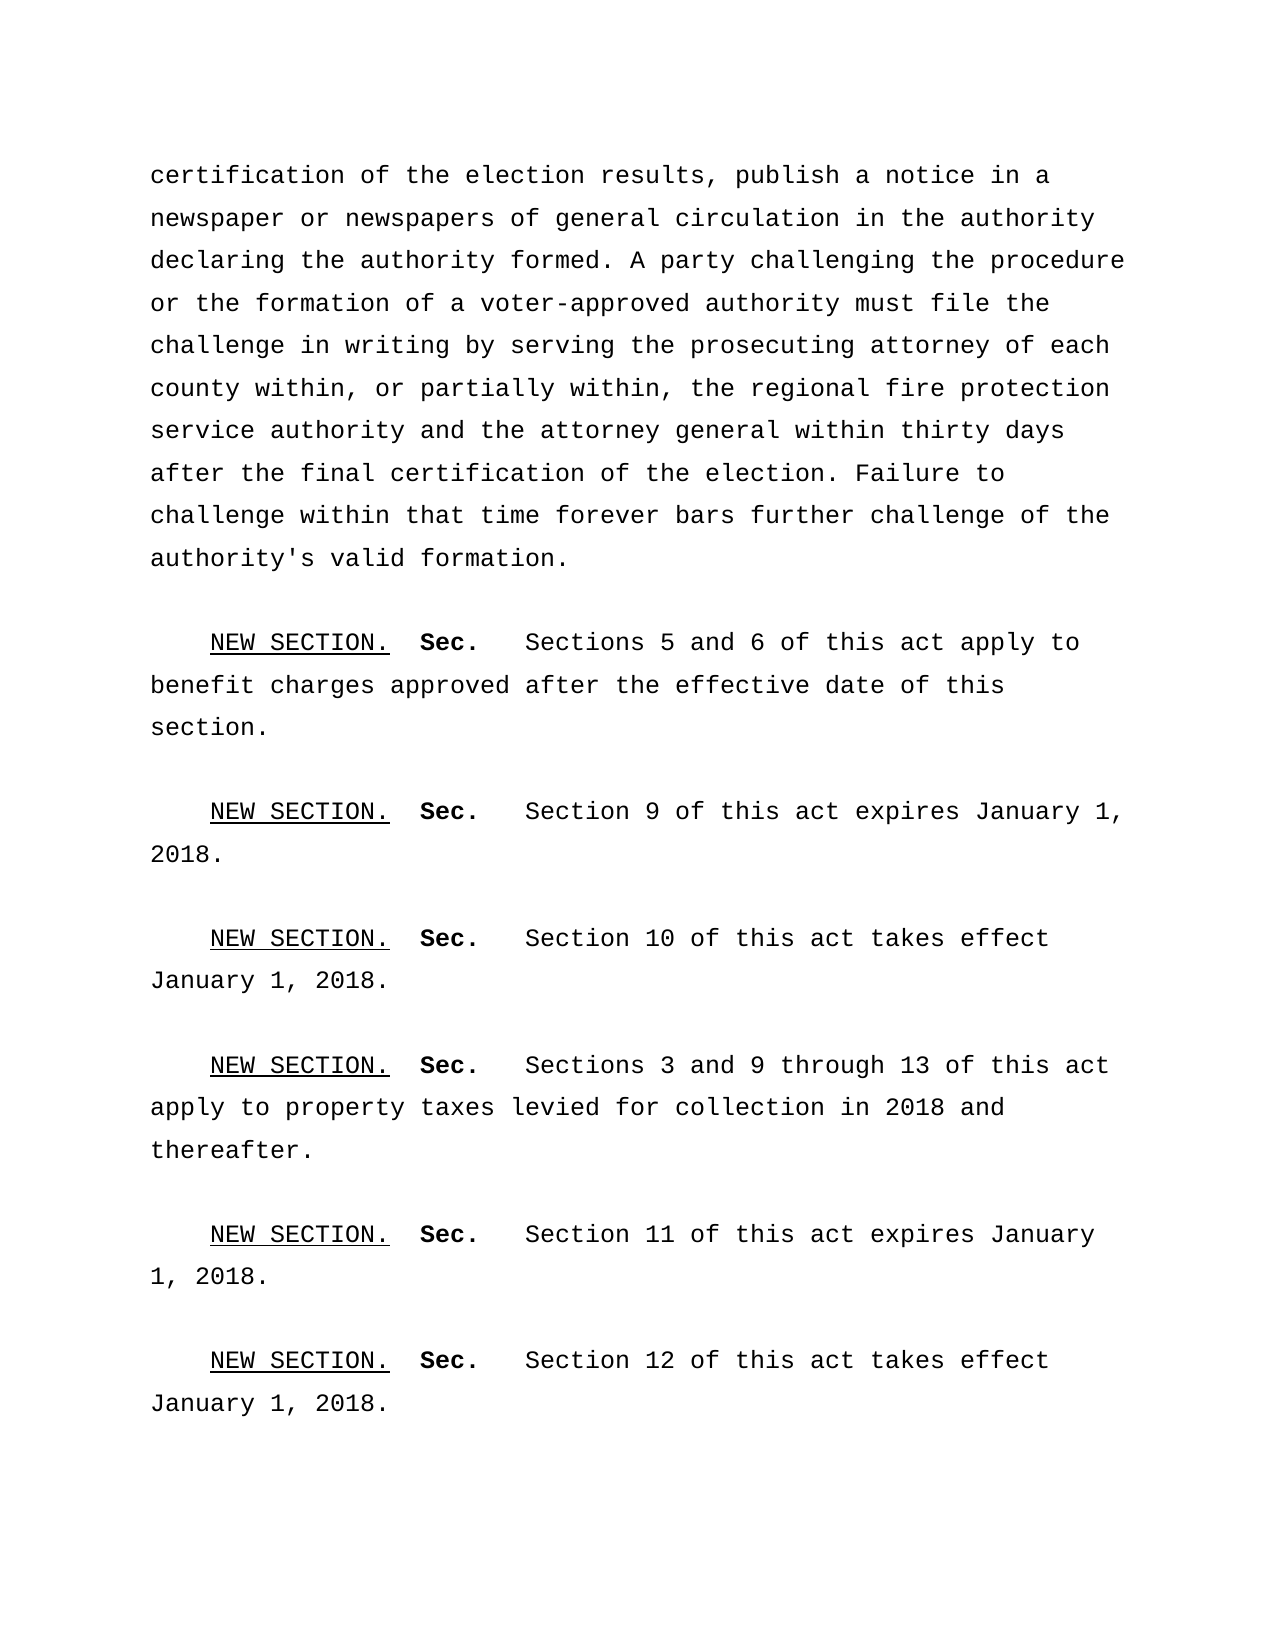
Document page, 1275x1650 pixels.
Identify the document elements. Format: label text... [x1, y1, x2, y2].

text NEW SECTION. Sec. Section 9 of this act expires January 1, 2018. [150, 786, 1125, 871]
text NEW SECTION. Sec. Section 12 of this act takes effect January 1, 2018. [150, 1335, 1125, 1420]
text NEW SECTION. Sec. Sections 3 and 9 through 13 of this act apply to property taxes levied for collection in 2018 and thereafter. [150, 1039, 1125, 1167]
text NEW SECTION. Sec. Section 10 of this act takes effect January 1, 2018. [150, 912, 1125, 997]
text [150, 150, 1125, 575]
text NEW SECTION. Sec. Sections 5 and 6 of this act apply to benefit charges approved after the effective date of this section. [150, 617, 1125, 744]
text NEW SECTION. Sec. Section 11 of this act expires January 1, 2018. [150, 1208, 1125, 1293]
